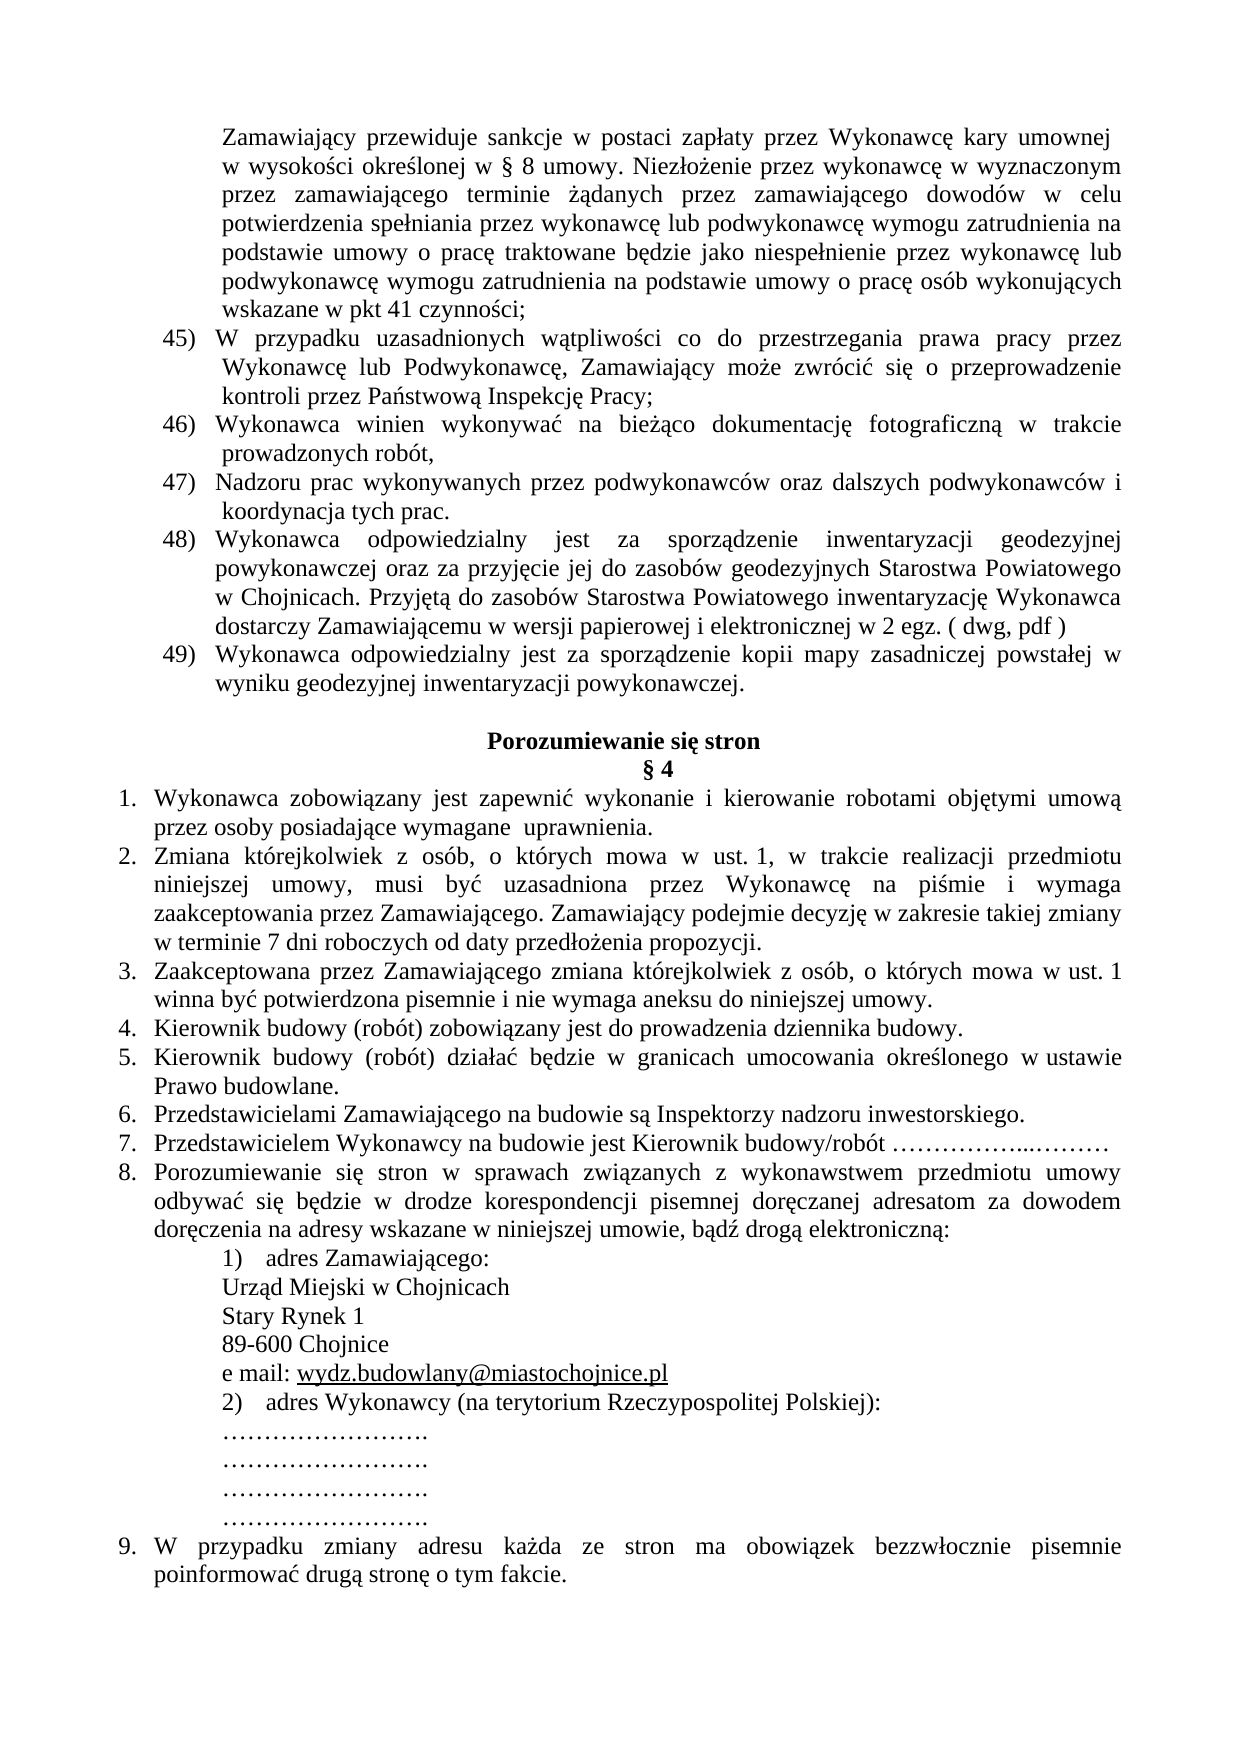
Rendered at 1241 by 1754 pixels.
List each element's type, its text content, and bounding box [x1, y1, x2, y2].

list Przedstawicielami Zamawiającego na budowie są Inspektorzy nadzoru inwestorskiego. [118, 1099, 1122, 1128]
list Porozumiewanie się stron w sprawach związanych z wykonawstwem przedmiotu umowy odbywać się będzie w drodze korespondencji pisemnej doręczanej adresatom za dowodem doręczenia na adresy wskazane w niniejszej umowie, bądź drogą elektroniczną: [118, 1157, 1122, 1243]
list W przypadku zmiany adresu każda ze stron ma obowiązek bezzwłocznie pisemnie poinformować drugą stronę o tym fakcie. [118, 1531, 1122, 1588]
text ……………………. [222, 1444, 1122, 1473]
list Przedstawicielem Wykonawcy na budowie jest Kierownik budowy/robót ……………...……… [118, 1128, 1122, 1157]
list adres Wykonawcy (na terytorium Rzeczypospolitej Polskiej): [222, 1387, 1122, 1416]
list W przypadku uzasadnionych wątpliwości co do przestrzegania prawa pracy przez Wykonawcę lub Podwykonawcę, Zamawiający może zwrócić się o przeprowadzenie kontroli przez Państwową Inspekcję Pracy; [162, 323, 1122, 409]
text Porozumiewanie się stron [118, 726, 1122, 754]
text ……………………. [222, 1416, 1122, 1444]
text ……………………. [222, 1502, 1122, 1531]
list Zaakceptowana przez Zamawiającego zmiana którejkolwiek z osób, o których mowa w ust. 1 winna być potwierdzona pisemnie i nie wymaga aneksu do niniejszej umowy. [118, 956, 1122, 1013]
list Wykonawca winien wykonywać na bieżąco dokumentację fotograficzną w trakcie prowadzonych robót, [162, 409, 1122, 467]
text ……………………. [222, 1473, 1122, 1502]
text 89-600 Chojnice [222, 1329, 1122, 1358]
text Urząd Miejski w Chojnicach [222, 1272, 1122, 1301]
text § 4 [193, 754, 1122, 783]
list Wykonawca zobowiązany jest zapewnić wykonanie i kierowanie robotami objętymi umową przez osoby posiadające wymagane uprawnienia. [118, 783, 1122, 841]
text e mail: wydz.budowlany@miastochojnice.pl [222, 1358, 1122, 1387]
list Wykonawca odpowiedzialny jest za sporządzenie kopii mapy zasadniczej powstałej w wyniku geodezyjnej inwentaryzacji powykonawczej. [162, 639, 1122, 697]
list Kierownik budowy (robót) zobowiązany jest do prowadzenia dziennika budowy. [118, 1013, 1122, 1042]
text Stary Rynek 1 [222, 1301, 1122, 1329]
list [162, 122, 1122, 323]
list Wykonawca odpowiedzialny jest za sporządzenie inwentaryzacji geodezyjnej powykonawczej oraz za przyjęcie jej do zasobów geodezyjnych Starostwa Powiatowego w Chojnicach. Przyjętą do zasobów Starostwa Powiatowego inwentaryzację Wykonawca dostarczy Zamawiającemu w wersji papierowej i elektronicznej w 2 egz. ( dwg, pdf ) [162, 524, 1122, 639]
list adres Zamawiającego: [222, 1243, 1122, 1272]
list Kierownik budowy (robót) działać będzie w granicach umocowania określonego w ustawie Prawo budowlane. [118, 1042, 1122, 1099]
list Nadzoru prac wykonywanych przez podwykonawców oraz dalszych podwykonawców i koordynacja tych prac. [162, 467, 1122, 524]
list Zmiana którejkolwiek z osób, o których mowa w ust. 1, w trakcie realizacji przedmiotu niniejszej umowy, musi być uzasadniona przez Wykonawcę na piśmie i wymaga zaakceptowania przez Zamawiającego. Zamawiający podejmie decyzję w zakresie takiej zmiany w terminie 7 dni roboczych od daty przedłożenia propozycji. [118, 841, 1122, 956]
